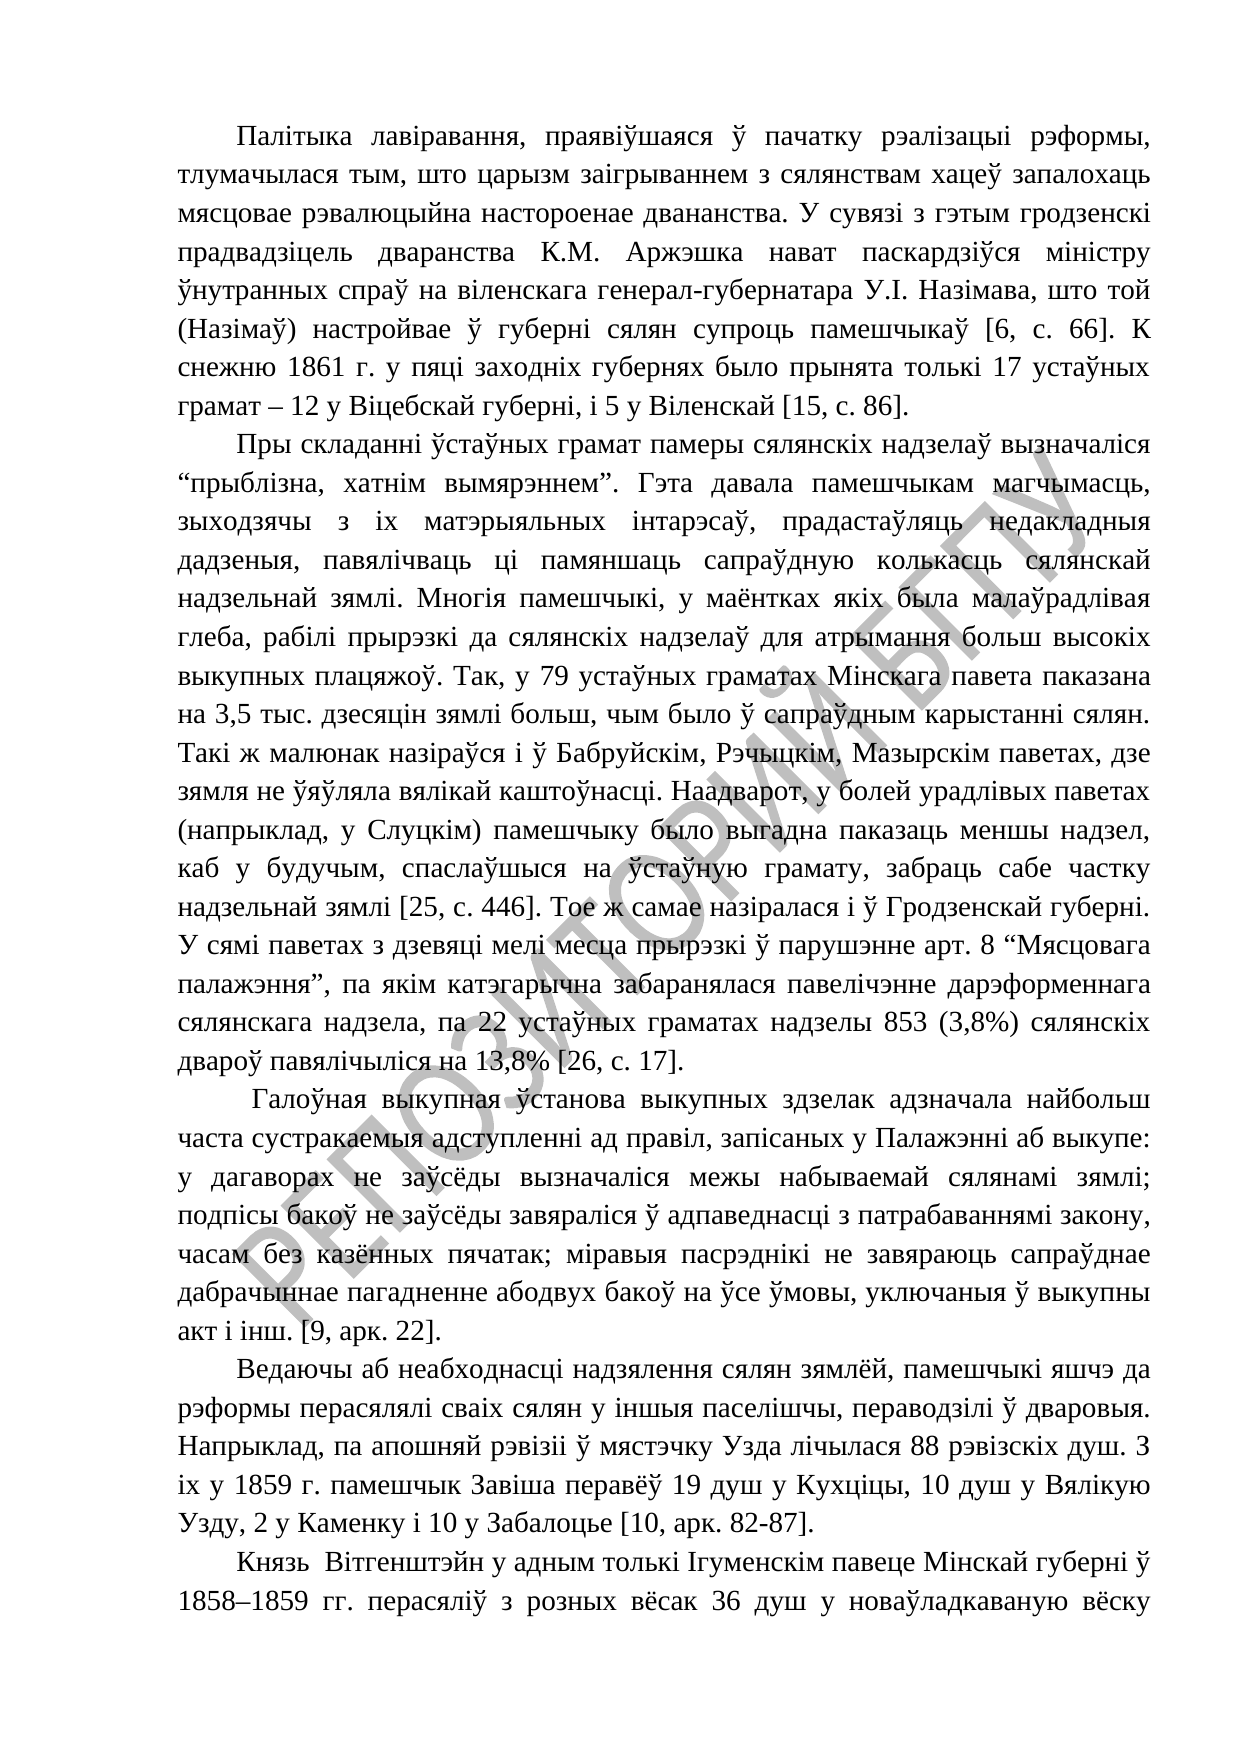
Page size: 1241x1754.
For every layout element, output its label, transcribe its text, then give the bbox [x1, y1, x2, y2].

text Пры складанні ўстаўных грамат памеры сялянскіх надзелаў вызначаліся “прыблізна, хатнім вымярэннем”. Гэта давала памешчыкам магчымасць, зыходзячы з іх матэрыяльных інтарэсаў, прадастаўляць недакладныя дадзеныя, павялічваць ці памяншаць сапраўдную колькасць сялянскай надзельнай зямлі. Многія памешчыкі, у маёнтках якіх была малаўрадлівая глеба, рабілі прырэзкі да сялянскіх надзелаў для атрымання больш высокіх выкупных плацяжоў. Так, у 79 устаўных граматах Мінскага павета паказана на 3,5 тыс. дзесяцін зямлі больш, чым было ў сапраўдным карыстанні сялян. Такі ж малюнак назіраўся і ў Бабруйскім, Рэчыцкім, Мазырскім паветах, дзе зямля не ўяўляла вялікай каштоўнасці. Наадварот, у болей урадлівых паветах (напрыклад, у Слуцкім) памешчыку было выгадна паказаць меншы надзел, каб у будучым, спаслаўшыся на ўстаўную грамату, забраць сабе частку надзельнай зямлі [25, с. 446]. Тое ж самае назіралася і ў Гродзенскай губерні. У сямі паветах з дзевяці мелі месца прырэзкі ў парушэнне арт. 8 “Мясцовага палажэння”, па якім катэгарычна забаранялася павелічэнне дарэформеннага сялянскага надзела, па 22 устаўных граматах надзелы 853 (3,8%) сялянскіх двароў павялічыліся на 13,8% [26, с. 17]. [177, 426, 1152, 1077]
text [177, 1544, 1152, 1616]
text Галоўная выкупная ўстанова выкупных здзелак адзначала найбольш часта сустракаемыя адступленні ад правіл, запісаных у Палажэнні аб выкупе: у дагаворах не заўсёды вызначаліся межы набываемай сялянамі зямлі; подпісы бакоў не заўсёды завяраліся ў адпаведнасці з патрабаваннямі закону, часам без казённых пячатак; міравыя пасрэднікі не завяраюць сапраўднае дабрачыннае пагадненне абодвух бакоў на ўсе ўмовы, уключаныя ў выкупны акт і інш. [9, арк. 22]. [177, 1082, 1152, 1346]
text Ведаючы аб неабходнасці надзялення сялян зямлёй, памешчыкі яшчэ да рэформы перасялялі сваіх сялян у іншыя паселішчы, пераводзілі ў дваровыя. Напрыклад, па апошняй рэвізіі ў мястэчку Узда лічылася 88 рэвізскіх душ. З іх у 1859 г. памешчык Завіша перавёў 19 душ у Кухціцы, 10 душ у Вялікую Узду, 2 у Каменку і 10 у Забалоцье [10, арк. 82-87]. [177, 1351, 1152, 1539]
text Палітыка лавіравання, праявіўшаяся ў пачатку рэалізацыі рэформы, тлумачылася тым, што царызм заігрываннем з сялянствам хацеў запалохаць мясцовае рэвалюцыйна настороенае двананства. У сувязі з гэтым гродзенскі прадвадзіцель дваранства К.М. Аржэшка нават паскардзіўся міністру ўнутранных спраў на віленскага генерал-губернатара У.І. Назімава, што той (Назімаў) настройвае ў губерні сялян супроць памешчыкаў [6, с. 66]. К снежню 1861 г. у пяці заходніх губернях было прынята толькі 17 устаўных грамат – 12 у Віцебскай губерні, і 5 у Віленскай [15, с. 86]. [177, 118, 1152, 421]
